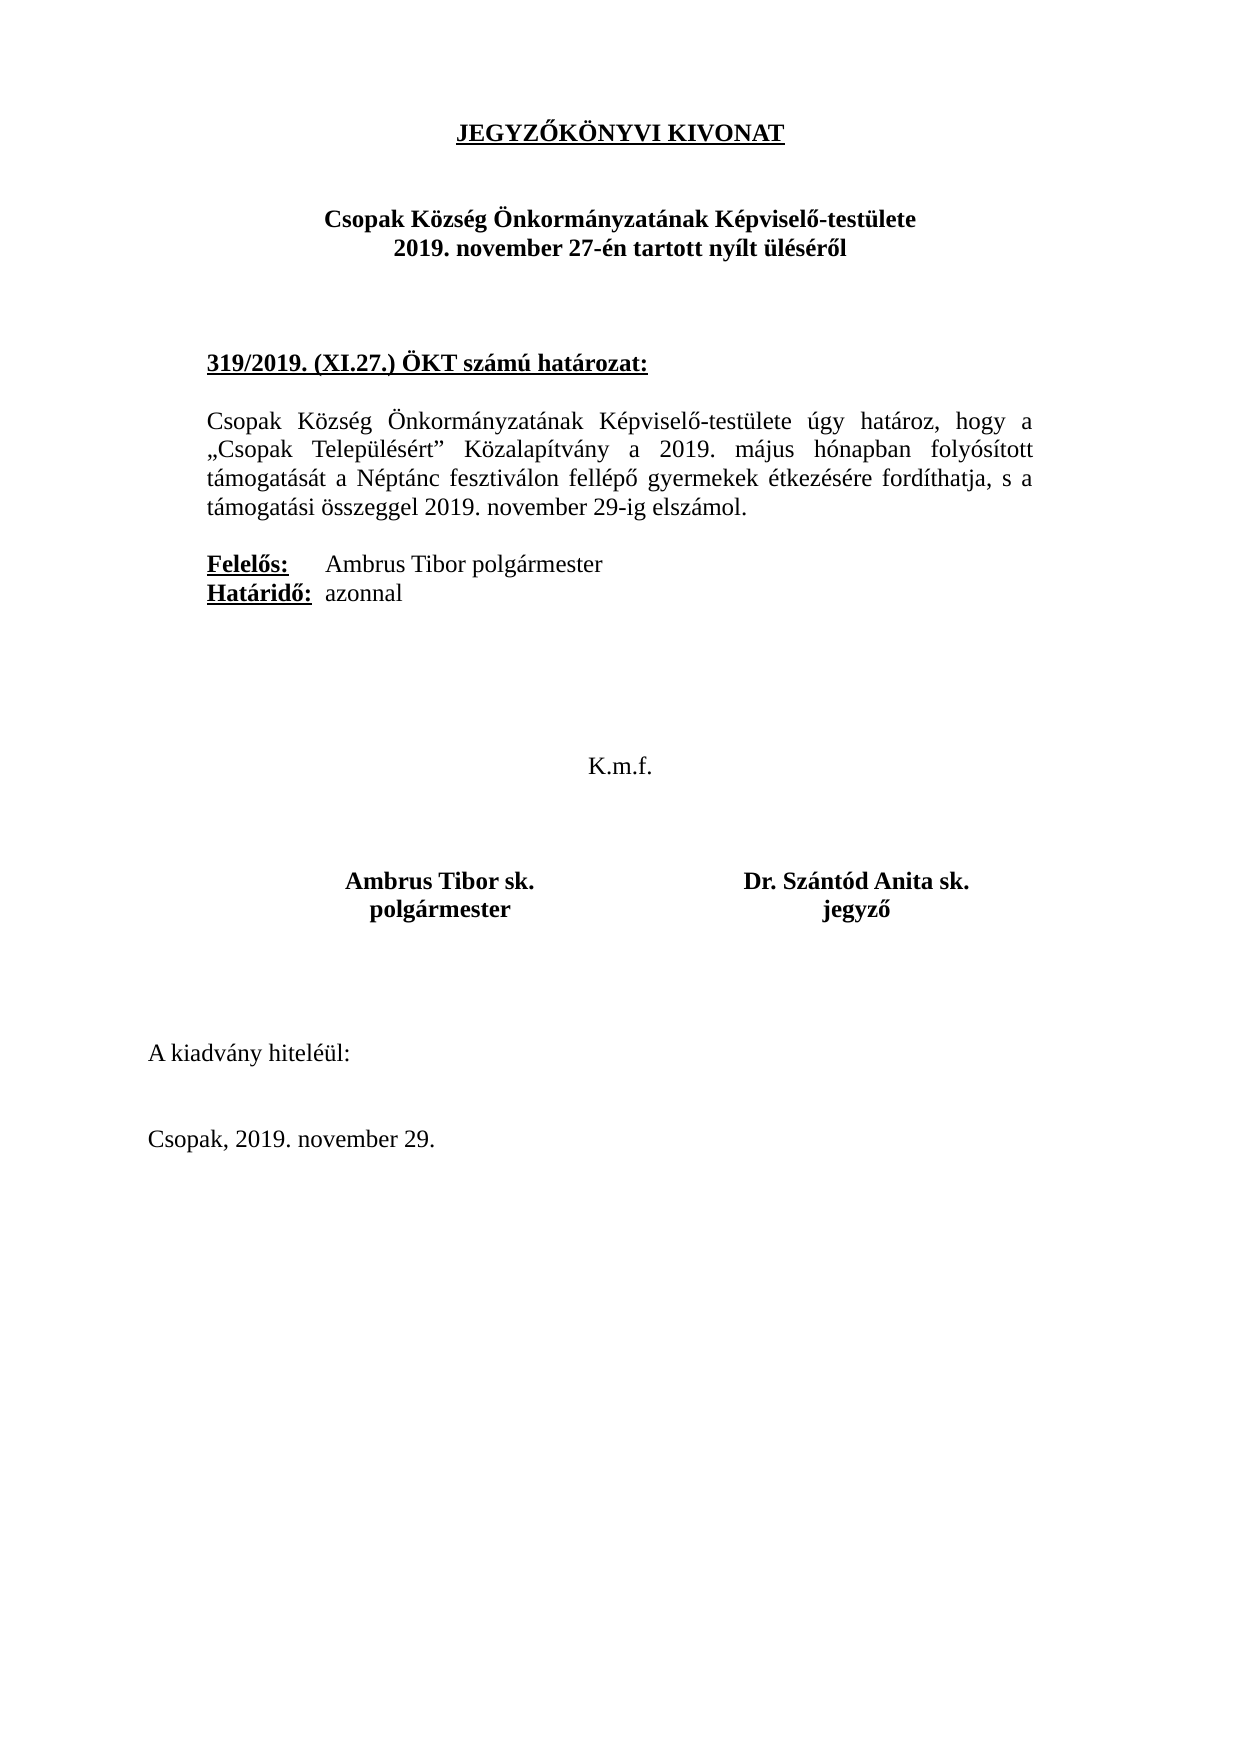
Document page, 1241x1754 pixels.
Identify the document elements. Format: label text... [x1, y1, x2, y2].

text Csopak Község Önkormányzatának Képviselő-testülete úgy határoz, hogy a „Csopak Településért” Közalapítvány a 2019. május hónapban folyósított támogatását a Néptánc fesztiválon fellépő gyermekek étkezésére fordíthatja, s a támogatási összeggel 2019. november 29-ig elszámol. [207, 406, 1033, 521]
text 319/2019. (XI.27.) ÖKT számú határozat: [207, 348, 1033, 377]
text Ambrus Tibor sk. Dr. Szántód Anita sk. [148, 866, 1093, 894]
text Csopak Község Önkormányzatának Képviselő-testülete [148, 204, 1093, 233]
text K.m.f. [148, 751, 1093, 779]
text polgármester jegyző [148, 894, 1093, 923]
text 2019. november 27-én tartott nyílt üléséről [148, 233, 1093, 262]
text Csopak, 2019. november 29. [148, 1124, 1093, 1153]
text A kiadvány hiteléül: [148, 1038, 1093, 1067]
text Határidő: azonnal [207, 578, 1033, 607]
text Felelős: Ambrus Tibor polgármester [207, 549, 1033, 578]
text Jegyzőkönyvi kivonat [148, 118, 1093, 147]
